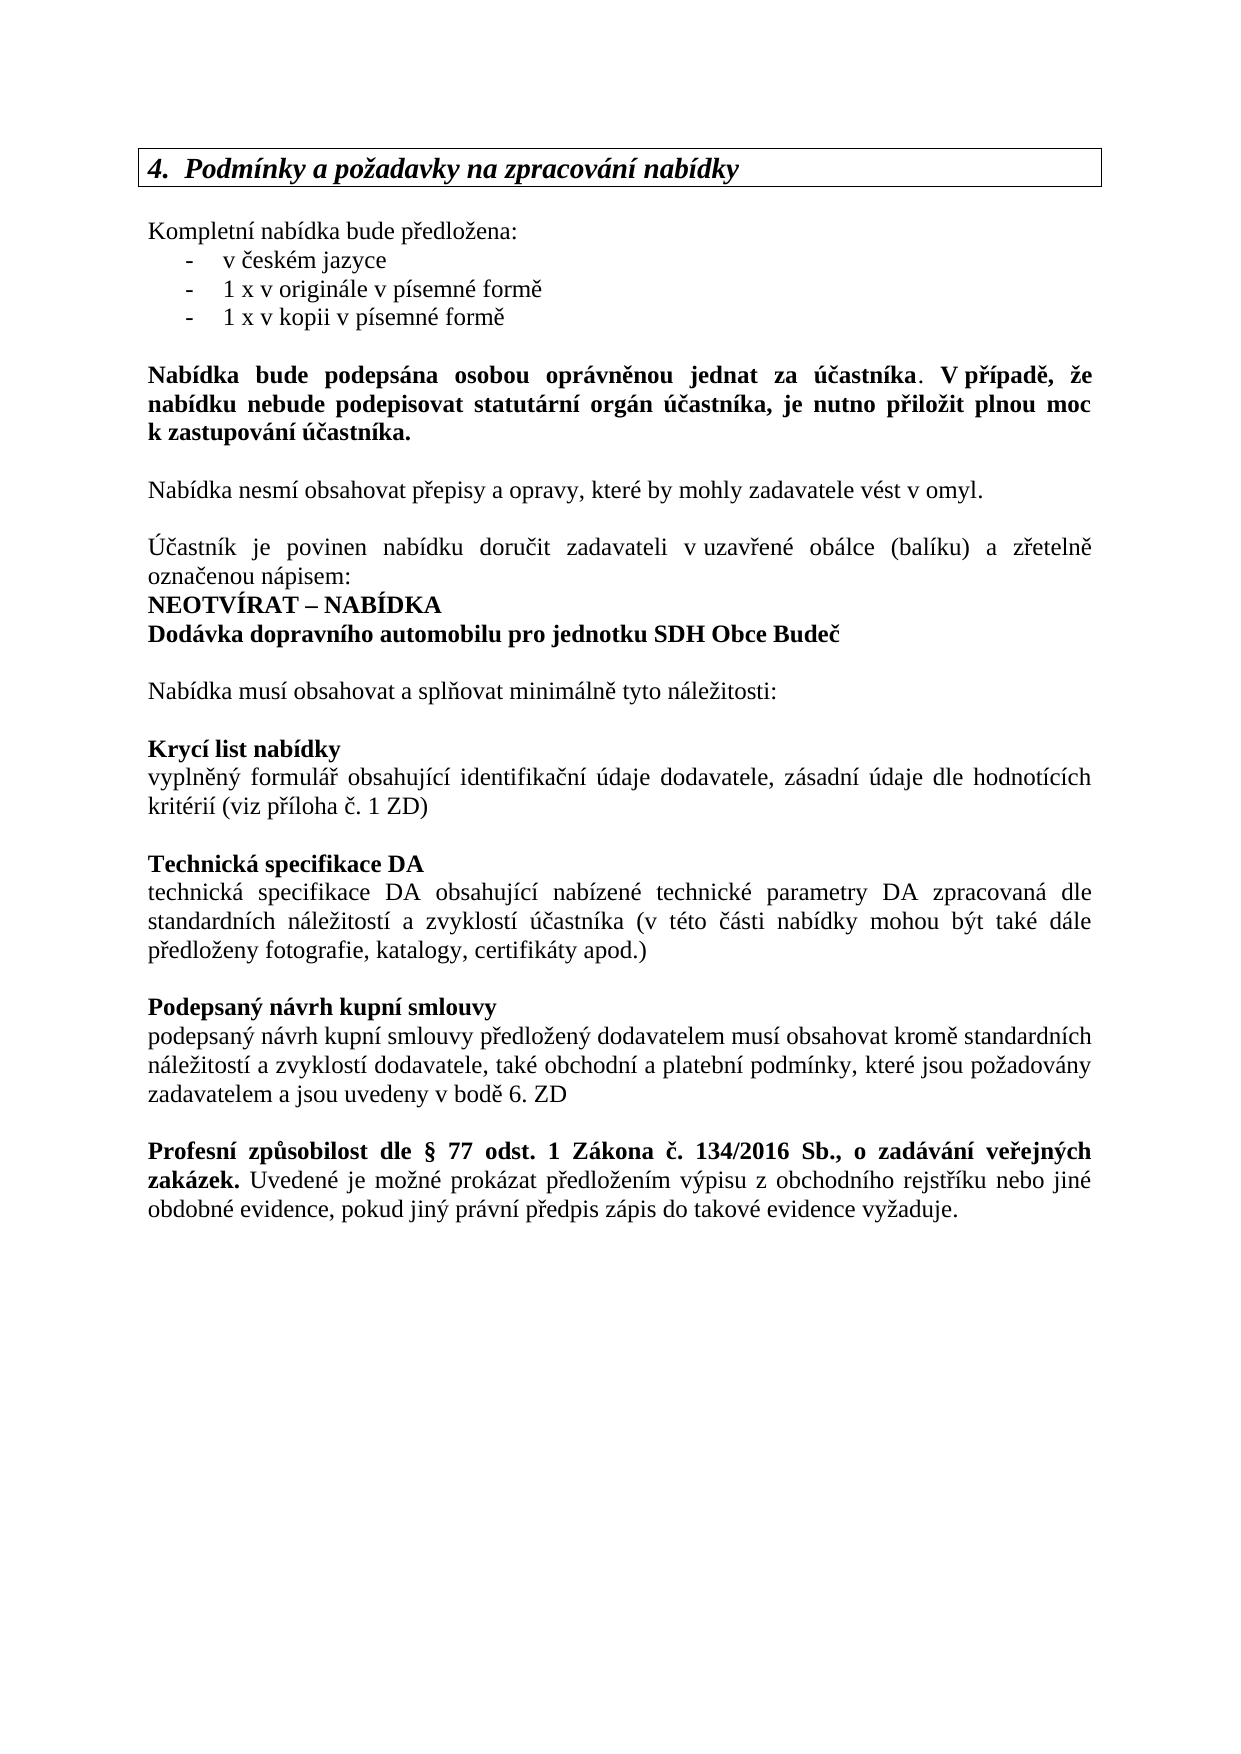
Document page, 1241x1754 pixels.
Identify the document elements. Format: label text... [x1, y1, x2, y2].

list 1 x v kopii v písemné formě [185, 302, 1092, 331]
text Kompletní nabídka bude předložena: [148, 216, 1092, 245]
text Nabídka bude podepsána osobou oprávněnou jednat za účastníka. V případě, že nabídku nebude podepisovat statutární orgán účastníka, je nutno přiložit plnou moc k zastupování účastníka. [148, 360, 1092, 446]
list v českém jazyce [185, 245, 1092, 274]
text NEOTVÍRAT – NABÍDKA [148, 590, 1092, 619]
text 4. Podmínky a požadavky na zpracování nabídky [139, 149, 1101, 186]
text Dodávka dopravního automobilu pro jednotku SDH Obce Budeč [148, 619, 1092, 647]
text Podepsaný návrh kupní smlouvy [148, 992, 1092, 1021]
text Nabídka musí obsahovat a splňovat minimálně tyto náležitosti: [148, 676, 1092, 705]
text Nabídka nesmí obsahovat přepisy a opravy, které by mohly zadavatele vést v omyl. [148, 475, 1092, 504]
list 1 x v originále v písemné formě [185, 274, 1092, 302]
text vyplněný formulář obsahující identifikační údaje dodavatele, zásadní údaje dle hodnotících kritérií (viz příloha č. 1 ZD) [148, 762, 1092, 820]
text Krycí list nabídky [148, 734, 1092, 762]
text Technická specifikace DA [148, 849, 1092, 877]
text Profesní způsobilost dle § 77 odst. 1 Zákona č. 134/2016 Sb., o zadávání veřejných zakázek. Uvedené je možné prokázat předložením výpisu z obchodního rejstříku nebo jiné obdobné evidence, pokud jiný právní předpis zápis do takové evidence vyžaduje. [148, 1136, 1092, 1222]
text Účastník je povinen nabídku doručit zadavateli v uzavřené obálce (balíku) a zřetelně označenou nápisem: [148, 532, 1092, 590]
text technická specifikace DA obsahující nabízené technické parametry DA zpracovaná dle standardních náležitostí a zvyklostí účastníka (v této části nabídky mohou být také dále předloženy fotografie, katalogy, certifikáty apod.) [148, 877, 1092, 964]
text podepsaný návrh kupní smlouvy předložený dodavatelem musí obsahovat kromě standardních náležitostí a zvyklostí dodavatele, také obchodní a platební podmínky, které jsou požadovány zadavatelem a jsou uvedeny v bodě 6. ZD [148, 1021, 1092, 1107]
